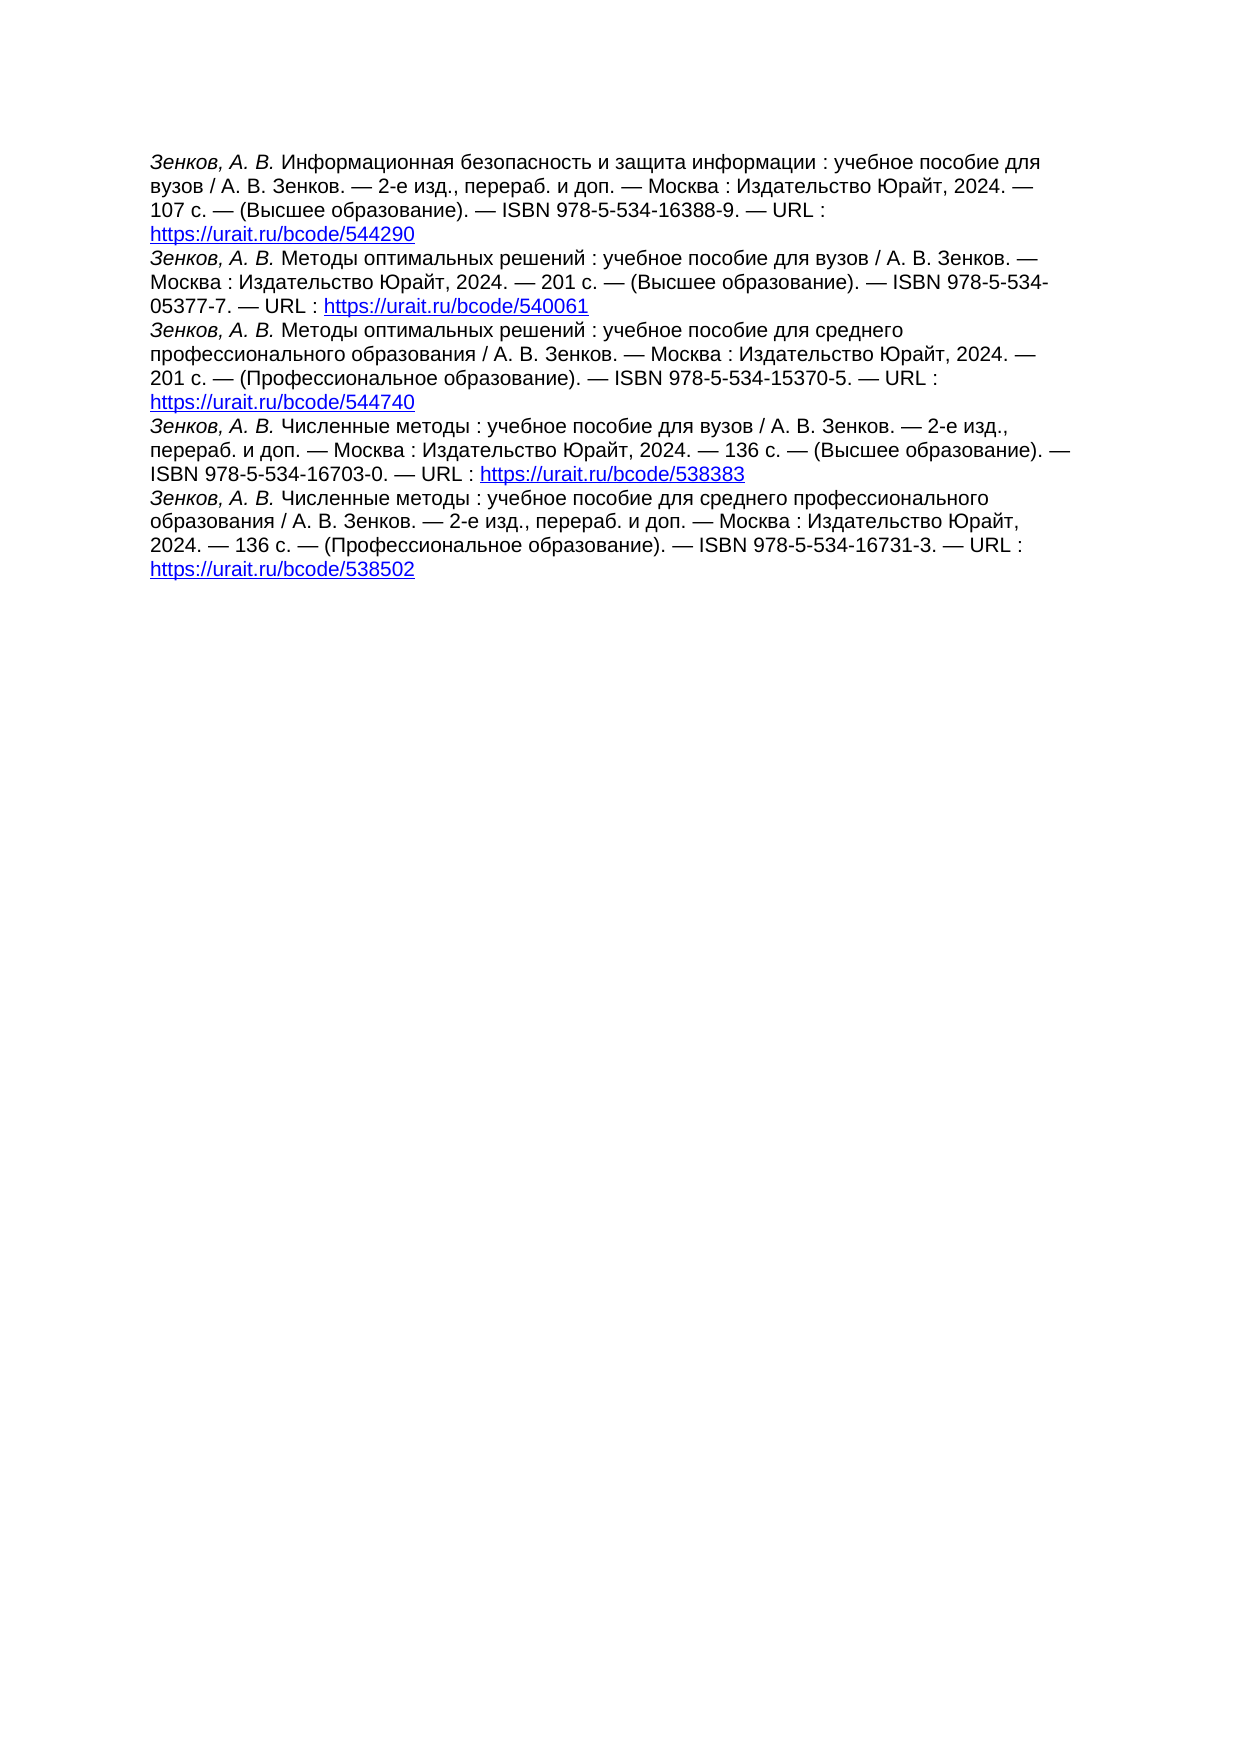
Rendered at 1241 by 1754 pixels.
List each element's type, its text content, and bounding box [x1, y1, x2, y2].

text Зенков, А. В. Методы оптимальных решений : учебное пособие для среднего профессионального образования / А. В. Зенков. — Москва : Издательство Юрайт, 2024. — 201 с. — (Профессиональное образование). — ISBN 978-5-534-15370-5. — URL : https://urait.ru/bcode/544740 [150, 318, 1090, 413]
text Зенков, А. В. Информационная безопасность и защита информации : учебное пособие для вузов / А. В. Зенков. — 2-е изд., перераб. и доп. — Москва : Издательство Юрайт, 2024. — 107 с. — (Высшее образование). — ISBN 978-5-534-16388-9. — URL : https://urait.ru/bcode/544290 [150, 150, 1090, 246]
text Зенков, А. В. Методы оптимальных решений : учебное пособие для вузов / А. В. Зенков. — Москва : Издательство Юрайт, 2024. — 201 с. — (Высшее образование). — ISBN 978-5-534-05377-7. — URL : https://urait.ru/bcode/540061 [150, 246, 1090, 318]
text Зенков, А. В. Численные методы : учебное пособие для вузов / А. В. Зенков. — 2-е изд., перераб. и доп. — Москва : Издательство Юрайт, 2024. — 136 с. — (Высшее образование). — ISBN 978-5-534-16703-0. — URL : https://urait.ru/bcode/538383 [150, 413, 1090, 485]
text Зенков, А. В. Численные методы : учебное пособие для среднего профессионального образования / А. В. Зенков. — 2-е изд., перераб. и доп. — Москва : Издательство Юрайт, 2024. — 136 с. — (Профессиональное образование). — ISBN 978-5-534-16731-3. — URL : https://urait.ru/bcode/538502 [150, 485, 1090, 581]
